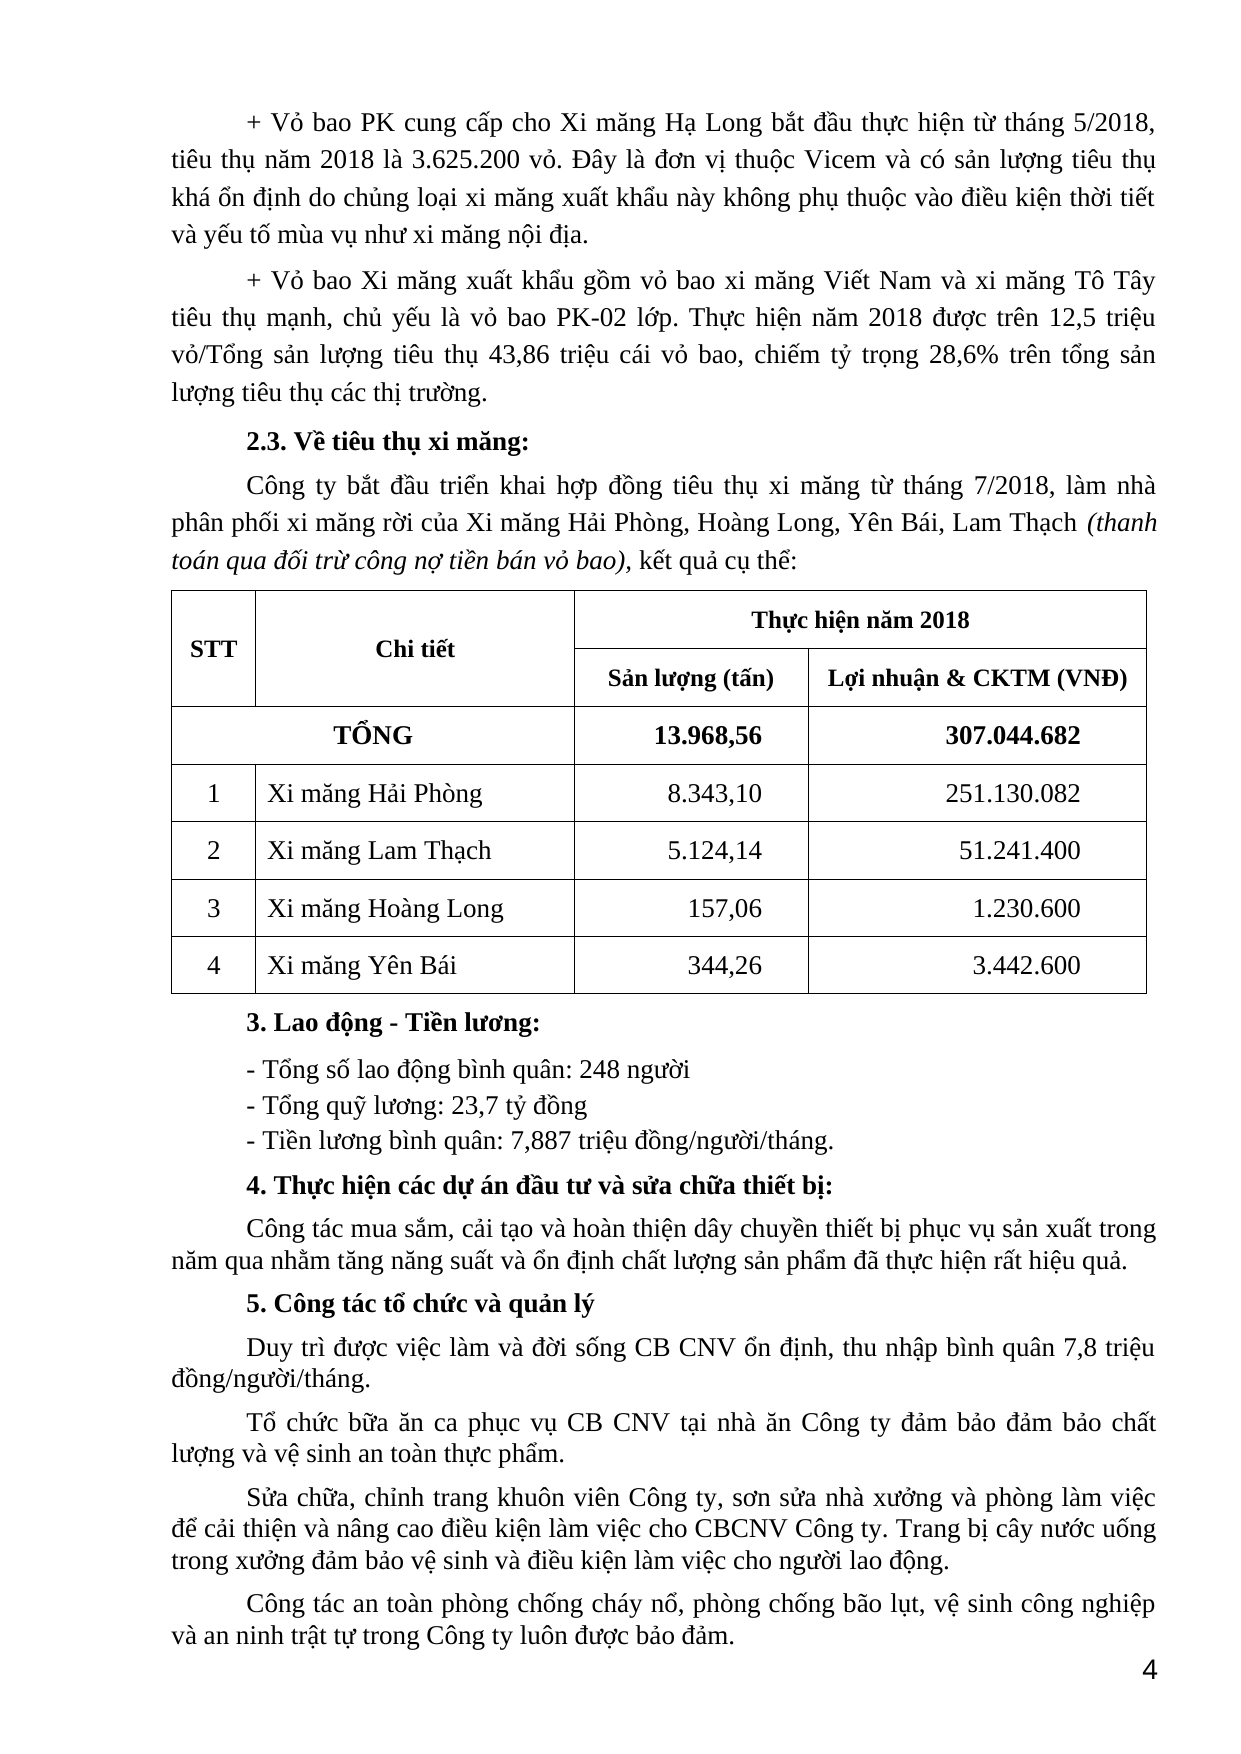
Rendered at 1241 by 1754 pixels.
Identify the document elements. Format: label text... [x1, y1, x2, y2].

table_cell 3 [172, 880, 255, 936]
text Công tác mua sắm, cải tạo và hoàn thiện dây chuyền thiết bị phục vụ sản xuất trong năm qua nhằm tăng năng suất và ổn định chất lượng sản phẩm đã thực hiện rất hiệu quả. [171, 1213, 1157, 1275]
table_cell 344,26 [575, 937, 808, 993]
table_cell 1 [172, 765, 255, 821]
table_cell Xi măng Lam Thạch [256, 822, 574, 878]
table_header Thực hiện năm 2018 [575, 591, 1146, 647]
text - Tổng số lao động bình quân: 248 người [171, 1050, 1157, 1086]
text + Vỏ bao Xi măng xuất khẩu gồm vỏ bao xi măng Viết Nam và xi măng Tô Tây tiêu thụ mạnh, chủ yếu là vỏ bao PK-02 lớp. Thực hiện năm 2018 được trên 12,5 triệu vỏ/Tổng sản lượng tiêu thụ 43,86 triệu cái vỏ bao, chiếm tỷ trọng 28,6% trên tổng sản lượng tiêu thụ các thị trường. [171, 264, 1157, 407]
text - Tổng quỹ lương: 23,7 tỷ đồng [171, 1086, 1157, 1121]
table_header STT [172, 591, 255, 706]
text Công ty bắt đầu triển khai hợp đồng tiêu thụ xi măng từ tháng 7/2018, làm nhà phân phối xi măng rời của Xi măng Hải Phòng, Hoàng Long, Yên Bái, Lam Thạch (thanh toán qua đối trừ công nợ tiền bán vỏ bao), kết quả cụ thể: [171, 469, 1157, 575]
text 2.3. Về tiêu thụ xi măng: [171, 426, 1157, 457]
table_cell TỔNG [172, 707, 574, 764]
table_cell 13.968,56 [575, 707, 808, 764]
text Công tác an toàn phòng chống cháy nổ, phòng chống bão lụt, vệ sinh công nghiệp và an ninh trật tự trong Công ty luôn được bảo đảm. [171, 1588, 1157, 1650]
text 4. Thực hiện các dự án đầu tư và sửa chữa thiết bị: [171, 1169, 1157, 1200]
table_cell Xi măng Hoàng Long [256, 880, 574, 936]
table_cell 1.230.600 [809, 880, 1146, 936]
table_cell Xi măng Yên Bái [256, 937, 574, 993]
table_cell 307.044.682 [809, 707, 1146, 764]
text 5. Công tác tổ chức và quản lý [171, 1288, 1157, 1319]
text Sửa chữa, chỉnh trang khuôn viên Công ty, sơn sửa nhà xưởng và phòng làm việc để cải thiện và nâng cao điều kiện làm việc cho CBCNV Công ty. Trang bị cây nước uống trong xưởng đảm bảo vệ sinh và điều kiện làm việc cho người lao động. [171, 1482, 1157, 1575]
table_cell 8.343,10 [575, 765, 808, 821]
text - Tiền lương bình quân: 7,887 triệu đồng/người/tháng. [171, 1121, 1157, 1157]
table_cell 5.124,14 [575, 822, 808, 878]
table_cell 251.130.082 [809, 765, 1146, 821]
table_cell 51.241.400 [809, 822, 1146, 878]
text Duy trì được việc làm và đời sống CB CNV ổn định, thu nhập bình quân 7,8 triệu đồng/người/tháng. [171, 1332, 1157, 1394]
table_header Chi tiết [256, 591, 574, 706]
table_cell 2 [172, 822, 255, 878]
table_cell 157,06 [575, 880, 808, 936]
table_cell Xi măng Hải Phòng [256, 765, 574, 821]
table_cell 4 [172, 937, 255, 993]
text + Vỏ bao PK cung cấp cho Xi măng Hạ Long bắt đầu thực hiện từ tháng 5/2018, tiêu thụ năm 2018 là 3.625.200 vỏ. Đây là đơn vị thuộc Vicem và có sản lượng tiêu thụ khá ổn định do chủng loại xi măng xuất khẩu này không phụ thuộc vào điều kiện thời tiết và yếu tố mùa vụ như xi măng nội địa. [171, 106, 1157, 249]
table_cell 3.442.600 [809, 937, 1146, 993]
table_cell Lợi nhuận & CKTM (VNĐ) [809, 649, 1146, 706]
table_cell Sản lượng (tấn) [575, 649, 808, 706]
text 3. Lao động - Tiền lương: [171, 1007, 1157, 1038]
text Tổ chức bữa ăn ca phục vụ CB CNV tại nhà ăn Công ty đảm bảo đảm bảo chất lượng và vệ sinh an toàn thực phẩm. [171, 1407, 1157, 1469]
